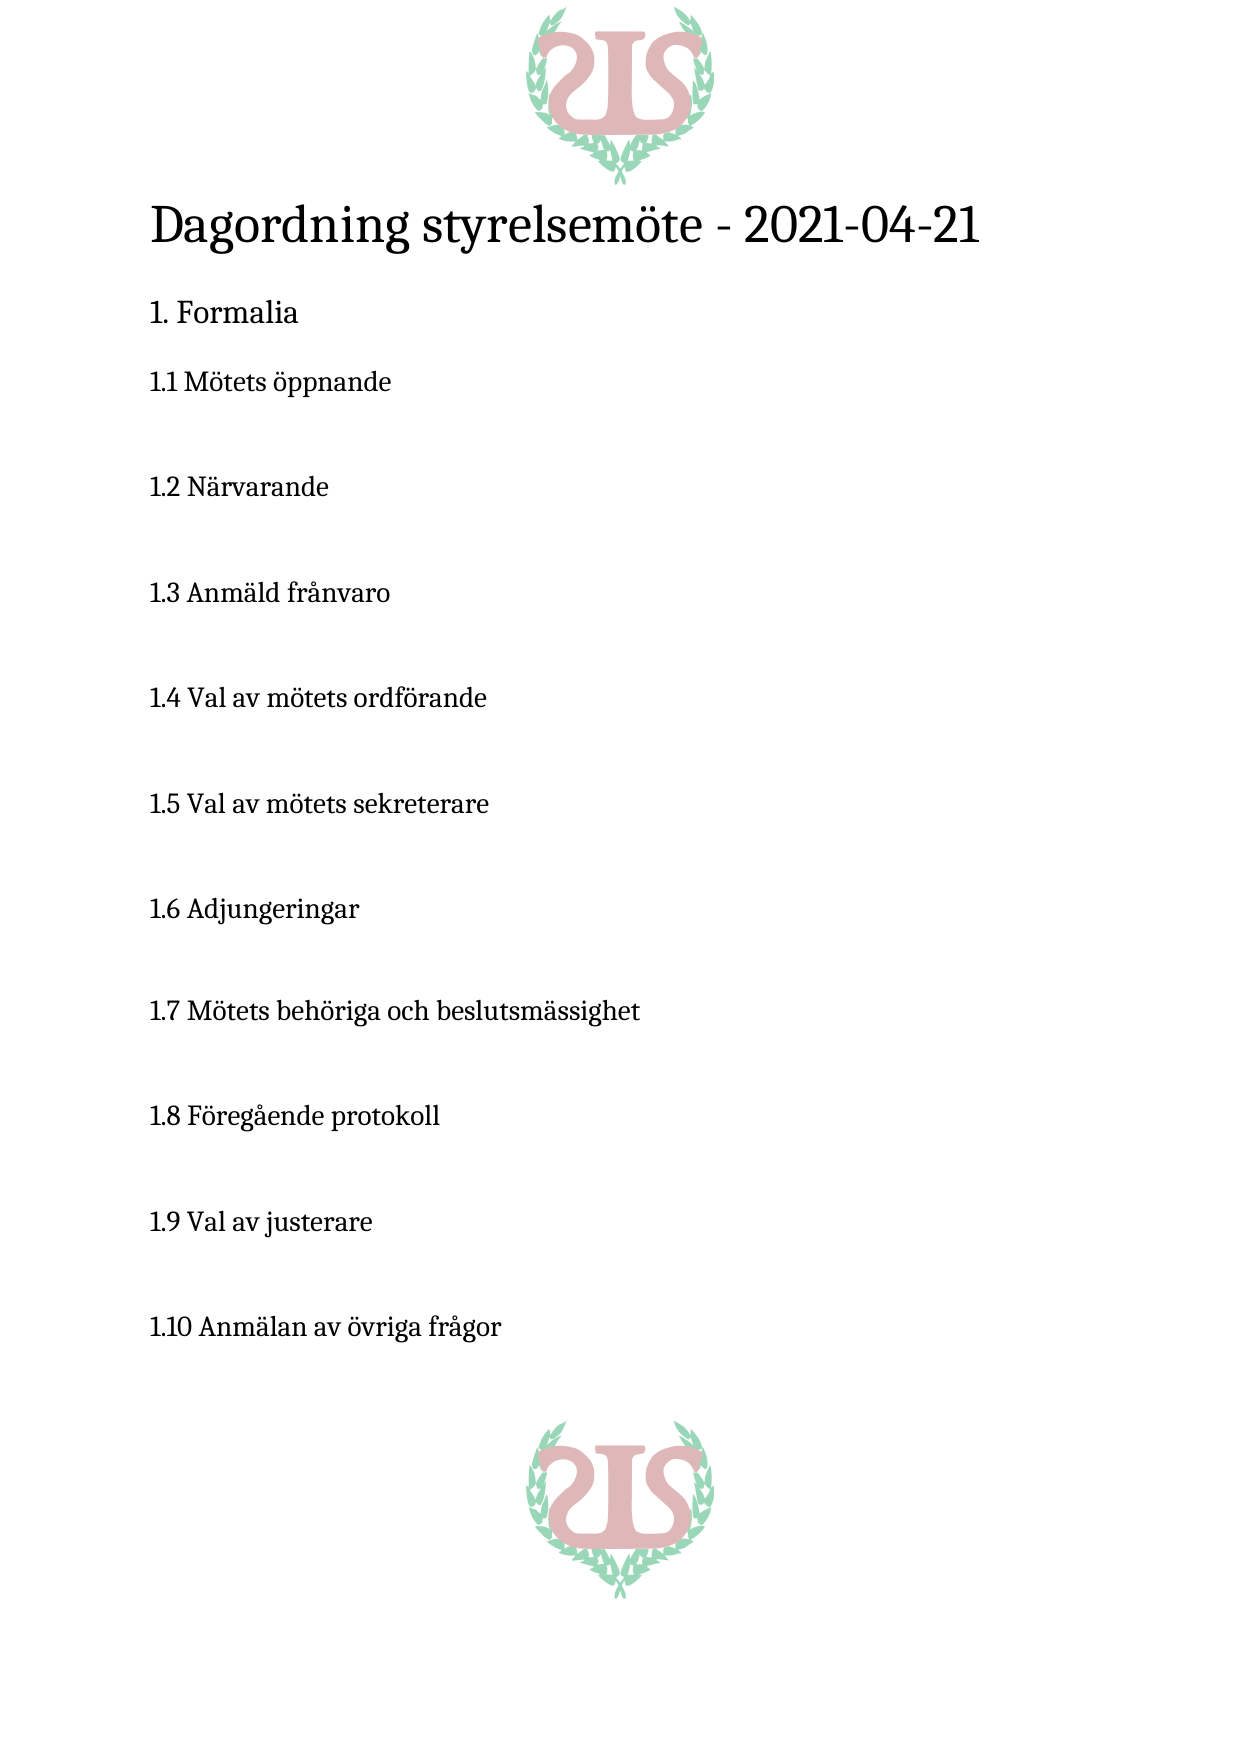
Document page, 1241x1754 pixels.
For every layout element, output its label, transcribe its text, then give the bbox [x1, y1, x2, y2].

title Dagordning styrelsemöte - 2021-04-21 [150, 194, 1090, 256]
subtitle 1.5 Val av mötets sekreterare [150, 787, 1090, 820]
subtitle 1.3 Anmäld frånvaro [150, 576, 1090, 609]
subtitle 1. Formalia [150, 293, 1090, 332]
subtitle 1.8 Föregående protokoll [150, 1099, 1090, 1133]
subtitle 1.4 Val av mötets ordförande [150, 681, 1090, 715]
picture [525, 0, 715, 190]
subtitle 1.10 Anmälan av övriga frågor [150, 1310, 1090, 1344]
subtitle 1.2 Närvarande [150, 471, 1090, 504]
subtitle 1.7 Mötets behöriga och beslutsmässighet [150, 994, 1090, 1027]
subtitle 1.9 Val av justerare [150, 1205, 1090, 1238]
subtitle 1.1 Mötets öppnande [150, 365, 1090, 399]
picture [525, 1414, 715, 1604]
subtitle 1.6 Adjungeringar [150, 892, 1090, 926]
